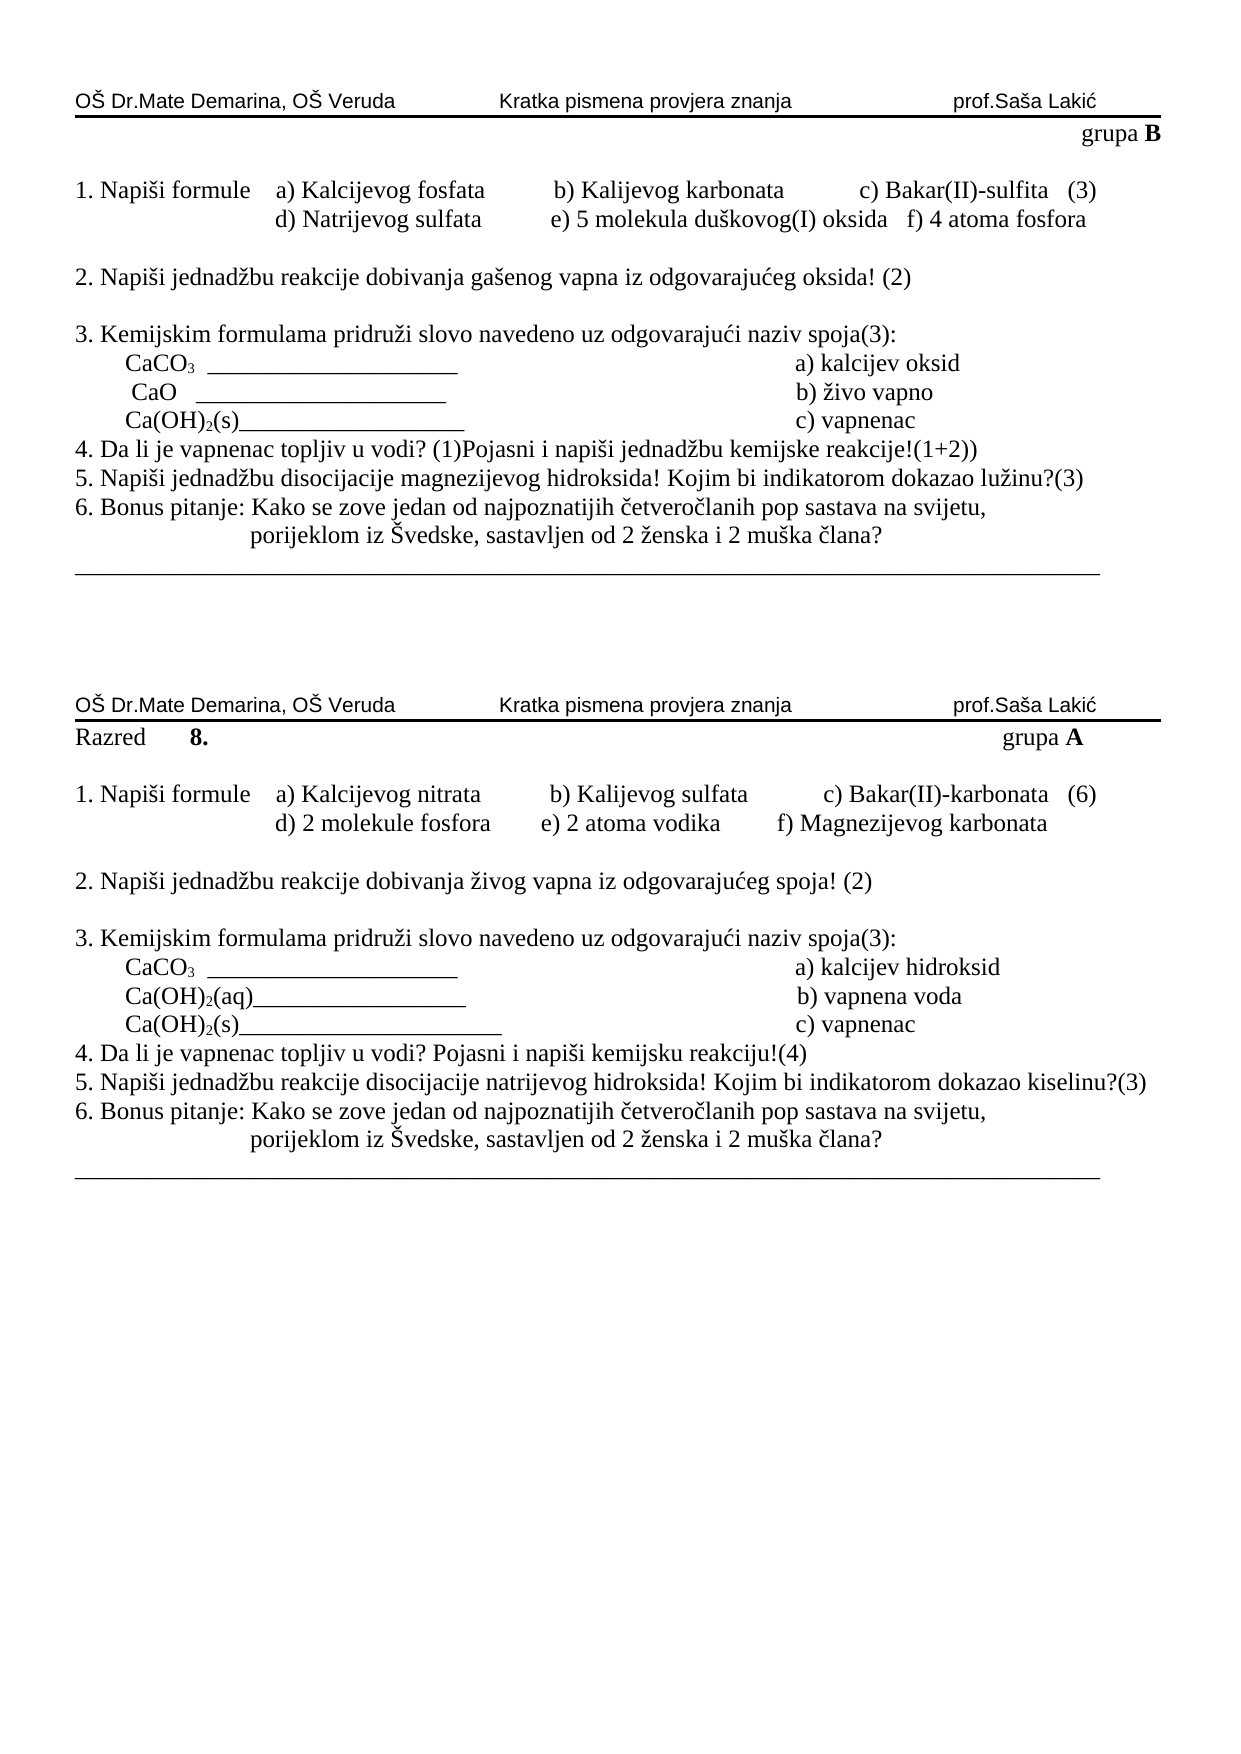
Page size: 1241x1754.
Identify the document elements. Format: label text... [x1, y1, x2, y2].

text __________________________________________________________________________________ [75, 1153, 1161, 1182]
text porijeklom iz Švedske, sastavljen od 2 ženska i 2 muška člana? [75, 1124, 1161, 1153]
text porijeklom iz Švedske, sastavljen od 2 ženska i 2 muška člana? [75, 520, 1161, 549]
text 5. Napiši jednadžbu reakcije disocijacije natrijevog hidroksida! Kojim bi indikatorom dokazao kiselinu?(3) [75, 1067, 1161, 1096]
text CaCO3 ____________________ a) kalcijev oksid [75, 348, 1161, 377]
text Ca(OH)2(aq)_________________ b) vapnena voda [75, 981, 1161, 1009]
text 1. Napiši formule a) Kalcijevog nitrata b) Kalijevog sulfata c) Bakar(II)-karbonata (6) [75, 779, 1161, 808]
text Razred 8. grupa A [75, 722, 1161, 751]
text __________________________________________________________________________________ [75, 549, 1161, 578]
text Ca(OH)2(s)__________________ c) vapnenac [75, 405, 1161, 434]
text d) 2 molekule fosfora e) 2 atoma vodika f) Magnezijevog karbonata [75, 808, 1161, 837]
text 2. Napiši jednadžbu reakcije dobivanja živog vapna iz odgovarajućeg spoja! (2) [75, 866, 1161, 894]
text CaO ____________________ b) živo vapno [75, 377, 1161, 405]
text CaCO3 ____________________ a) kalcijev hidroksid [75, 952, 1161, 981]
text 5. Napiši jednadžbu disocijacije magnezijevog hidroksida! Kojim bi indikatorom dokazao lužinu?(3) [75, 463, 1161, 492]
text 2. Napiši jednadžbu reakcije dobivanja gašenog vapna iz odgovarajućeg oksida! (2) [75, 262, 1161, 290]
text 6. Bonus pitanje: Kako se zove jedan od najpoznatijih četveročlanih pop sastava na svijetu, [75, 1096, 1161, 1124]
text Ca(OH)2(s)_____________________ c) vapnenac [75, 1009, 1161, 1038]
text 3. Kemijskim formulama pridruži slovo navedeno uz odgovarajući naziv spoja(3): [75, 319, 1161, 348]
text 3. Kemijskim formulama pridruži slovo navedeno uz odgovarajući naziv spoja(3): [75, 923, 1161, 952]
text 4. Da li je vapnenac topljiv u vodi? (1)Pojasni i napiši jednadžbu kemijske reakcije!(1+2)) [75, 434, 1161, 463]
text grupa B [75, 118, 1161, 147]
text d) Natrijevog sulfata e) 5 molekula duškovog(I) oksida f) 4 atoma fosfora [75, 204, 1161, 233]
text 4. Da li je vapnenac topljiv u vodi? Pojasni i napiši kemijsku reakciju!(4) [75, 1038, 1161, 1067]
text OŠ Dr.Mate Demarina, OŠ Veruda Kratka pismena provjera znanja prof.Saša Lakić [75, 89, 1161, 115]
text 6. Bonus pitanje: Kako se zove jedan od najpoznatijih četveročlanih pop sastava na svijetu, [75, 492, 1161, 520]
text OŠ Dr.Mate Demarina, OŠ Veruda Kratka pismena provjera znanja prof.Saša Lakić [75, 693, 1161, 719]
text 1. Napiši formule a) Kalcijevog fosfata b) Kalijevog karbonata c) Bakar(II)-sulfita (3) [75, 175, 1161, 204]
